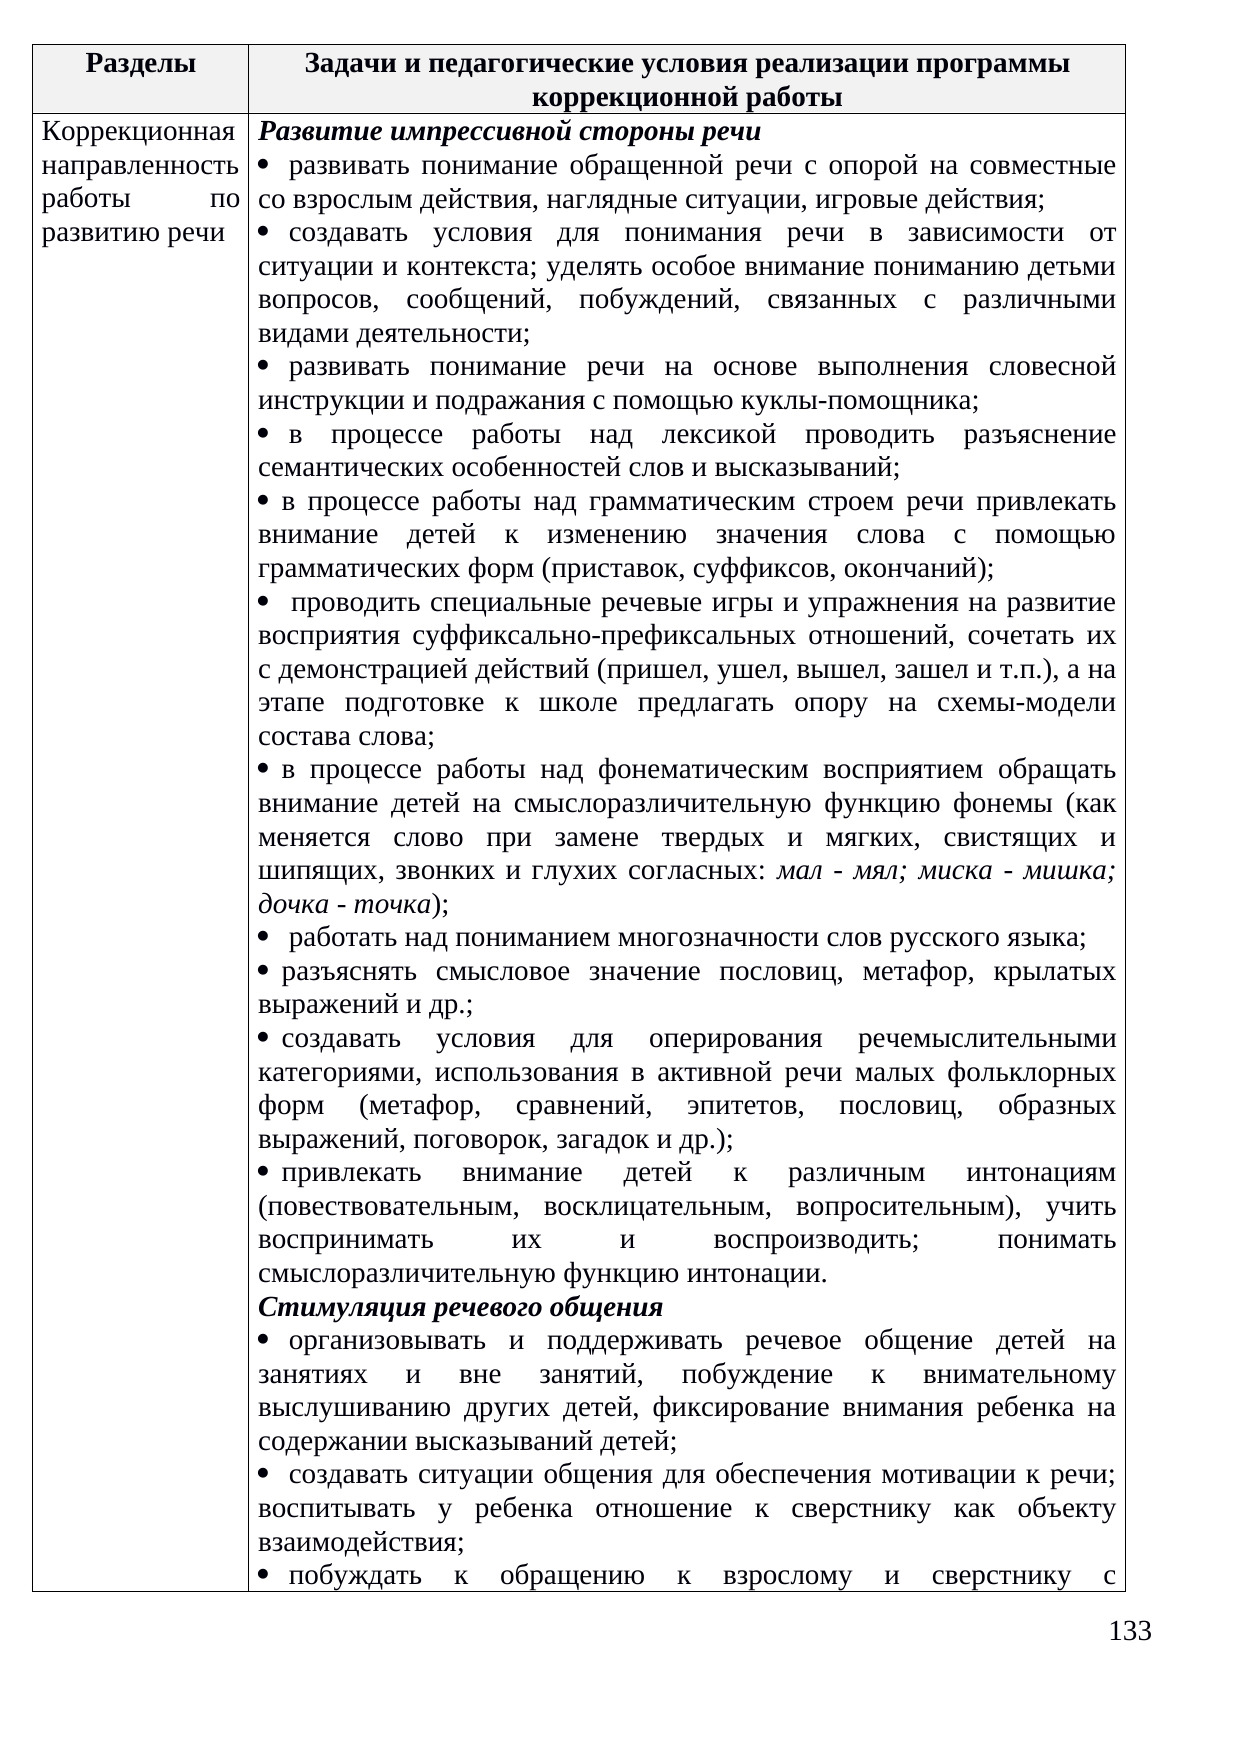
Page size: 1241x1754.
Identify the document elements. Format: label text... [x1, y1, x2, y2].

table_header Задачи и педагогические условия реализации программы коррекционной работы [249, 45, 1125, 112]
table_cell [33, 114, 248, 1591]
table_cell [249, 114, 1125, 1591]
table_header Разделы [33, 45, 248, 112]
